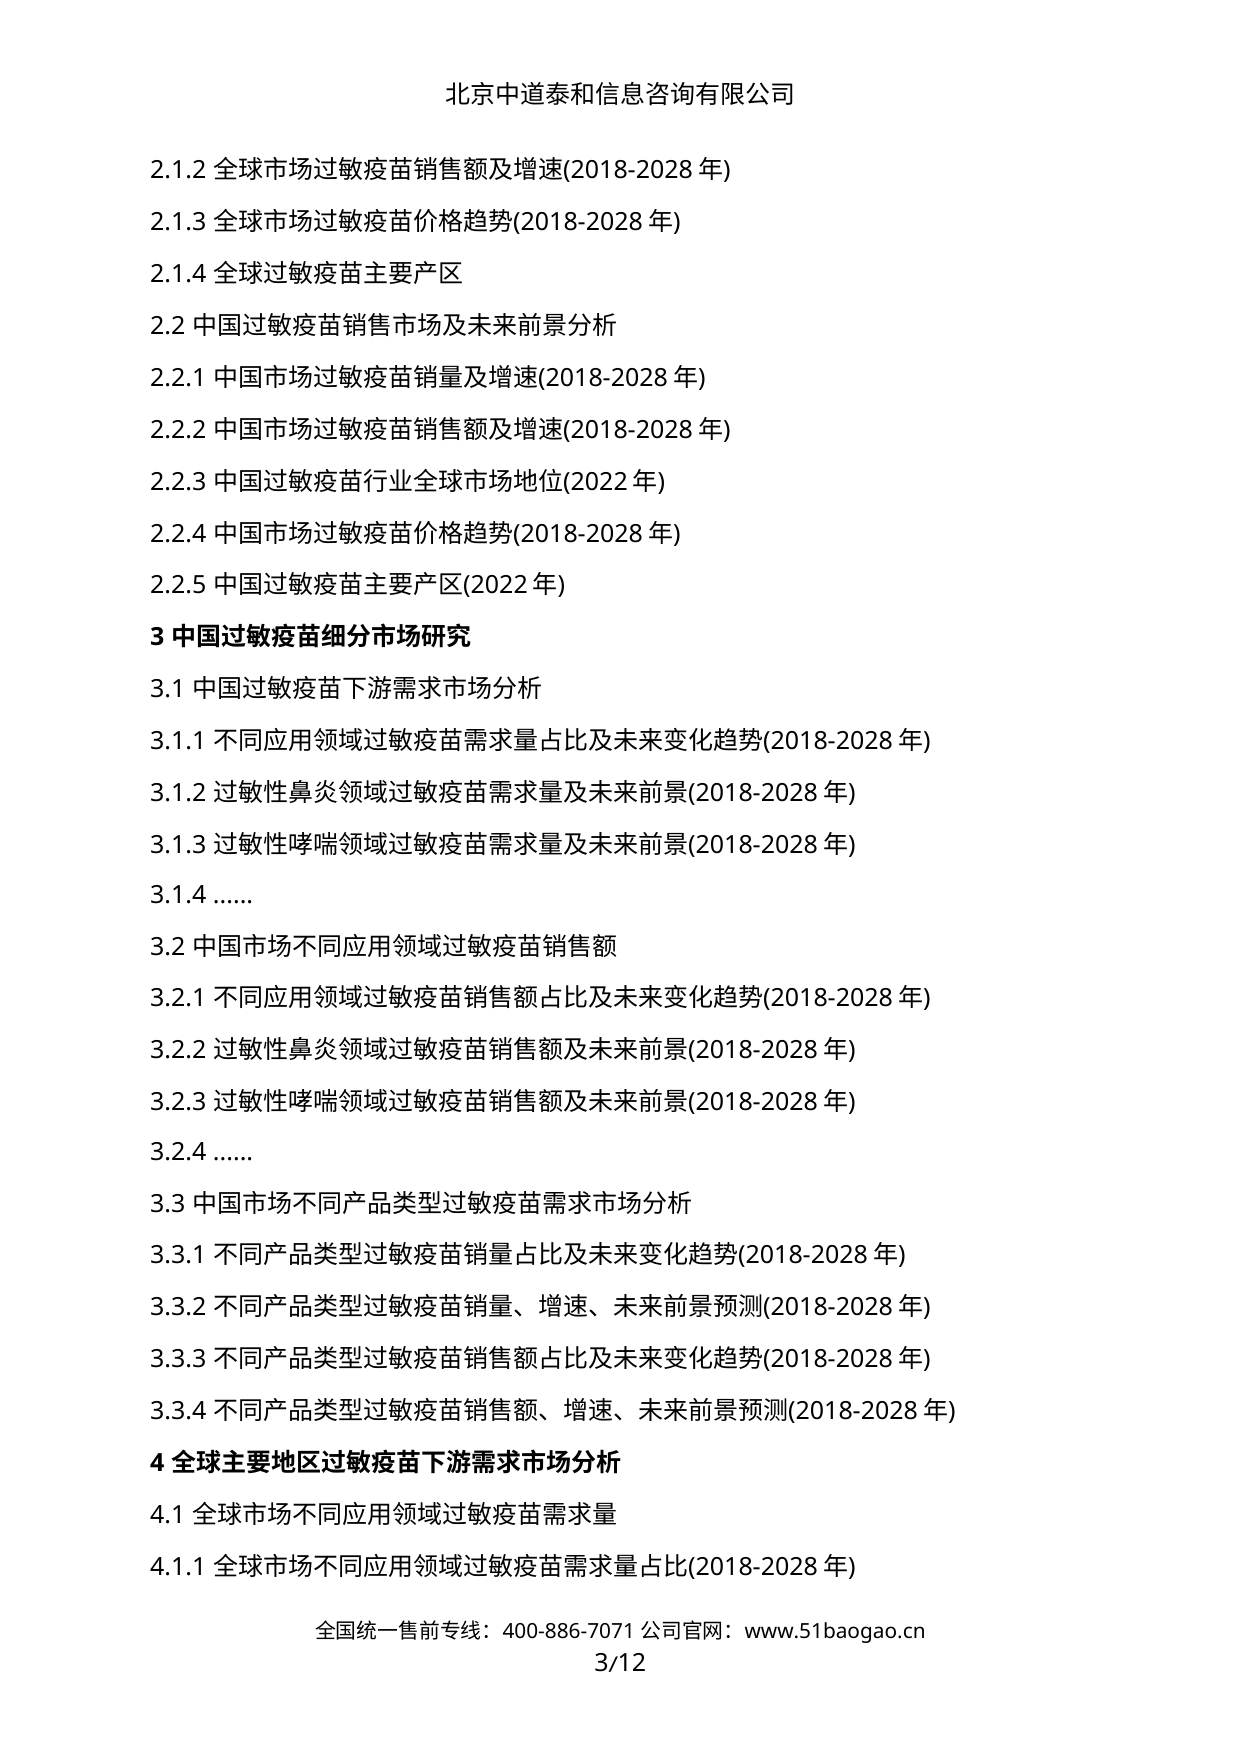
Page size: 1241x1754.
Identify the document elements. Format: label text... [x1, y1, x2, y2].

text 4 全球主要地区过敏疫苗下游需求市场分析 [150, 1442, 1090, 1479]
text 3.1.2 过敏性鼻炎领域过敏疫苗需求量及未来前景(2018-2028年) [150, 772, 1090, 809]
text 3 中国过敏疫苗细分市场研究 [150, 617, 1090, 653]
text 2.1.3 全球市场过敏疫苗价格趋势(2018-2028年) [150, 202, 1090, 238]
text 3.1.4 ...... [150, 876, 1090, 910]
text 3.3.4 不同产品类型过敏疫苗销售额、增速、未来前景预测(2018-2028年) [150, 1391, 1090, 1427]
text 3.1 中国过敏疫苗下游需求市场分析 [150, 669, 1090, 705]
text 2.2.2 中国市场过敏疫苗销售额及增速(2018-2028年) [150, 409, 1090, 446]
text 2.2.4 中国市场过敏疫苗价格趋势(2018-2028年) [150, 513, 1090, 549]
text 2.2 中国过敏疫苗销售市场及未来前景分析 [150, 306, 1090, 342]
text 3.3.3 不同产品类型过敏疫苗销售额占比及未来变化趋势(2018-2028年) [150, 1339, 1090, 1375]
text 3.2.1 不同应用领域过敏疫苗销售额占比及未来变化趋势(2018-2028年) [150, 978, 1090, 1014]
text 4.1 全球市场不同应用领域过敏疫苗需求量 [150, 1494, 1090, 1531]
text 3.2.4 ...... [150, 1133, 1090, 1167]
text 3.2.3 过敏性哮喘领域过敏疫苗销售额及未来前景(2018-2028年) [150, 1082, 1090, 1118]
text 3.3 中国市场不同产品类型过敏疫苗需求市场分析 [150, 1183, 1090, 1219]
text 2.1.4 全球过敏疫苗主要产区 [150, 254, 1090, 290]
text 2.2.5 中国过敏疫苗主要产区(2022年) [150, 565, 1090, 601]
text 3.2.2 过敏性鼻炎领域过敏疫苗销售额及未来前景(2018-2028年) [150, 1030, 1090, 1066]
text 2.1.2 全球市场过敏疫苗销售额及增速(2018-2028年) [150, 150, 1090, 186]
text 3.3.1 不同产品类型过敏疫苗销量占比及未来变化趋势(2018-2028年) [150, 1235, 1090, 1271]
text 4.1.1 全球市场不同应用领域过敏疫苗需求量占比(2018-2028年) [150, 1546, 1090, 1582]
text 3.2 中国市场不同应用领域过敏疫苗销售额 [150, 926, 1090, 962]
text 2.2.3 中国过敏疫苗行业全球市场地位(2022年) [150, 461, 1090, 497]
text 3.1.3 过敏性哮喘领域过敏疫苗需求量及未来前景(2018-2028年) [150, 824, 1090, 861]
text 2.2.1 中国市场过敏疫苗销量及增速(2018-2028年) [150, 357, 1090, 394]
text 3.1.1 不同应用领域过敏疫苗需求量占比及未来变化趋势(2018-2028年) [150, 721, 1090, 757]
text 3.3.2 不同产品类型过敏疫苗销量、增速、未来前景预测(2018-2028年) [150, 1287, 1090, 1323]
